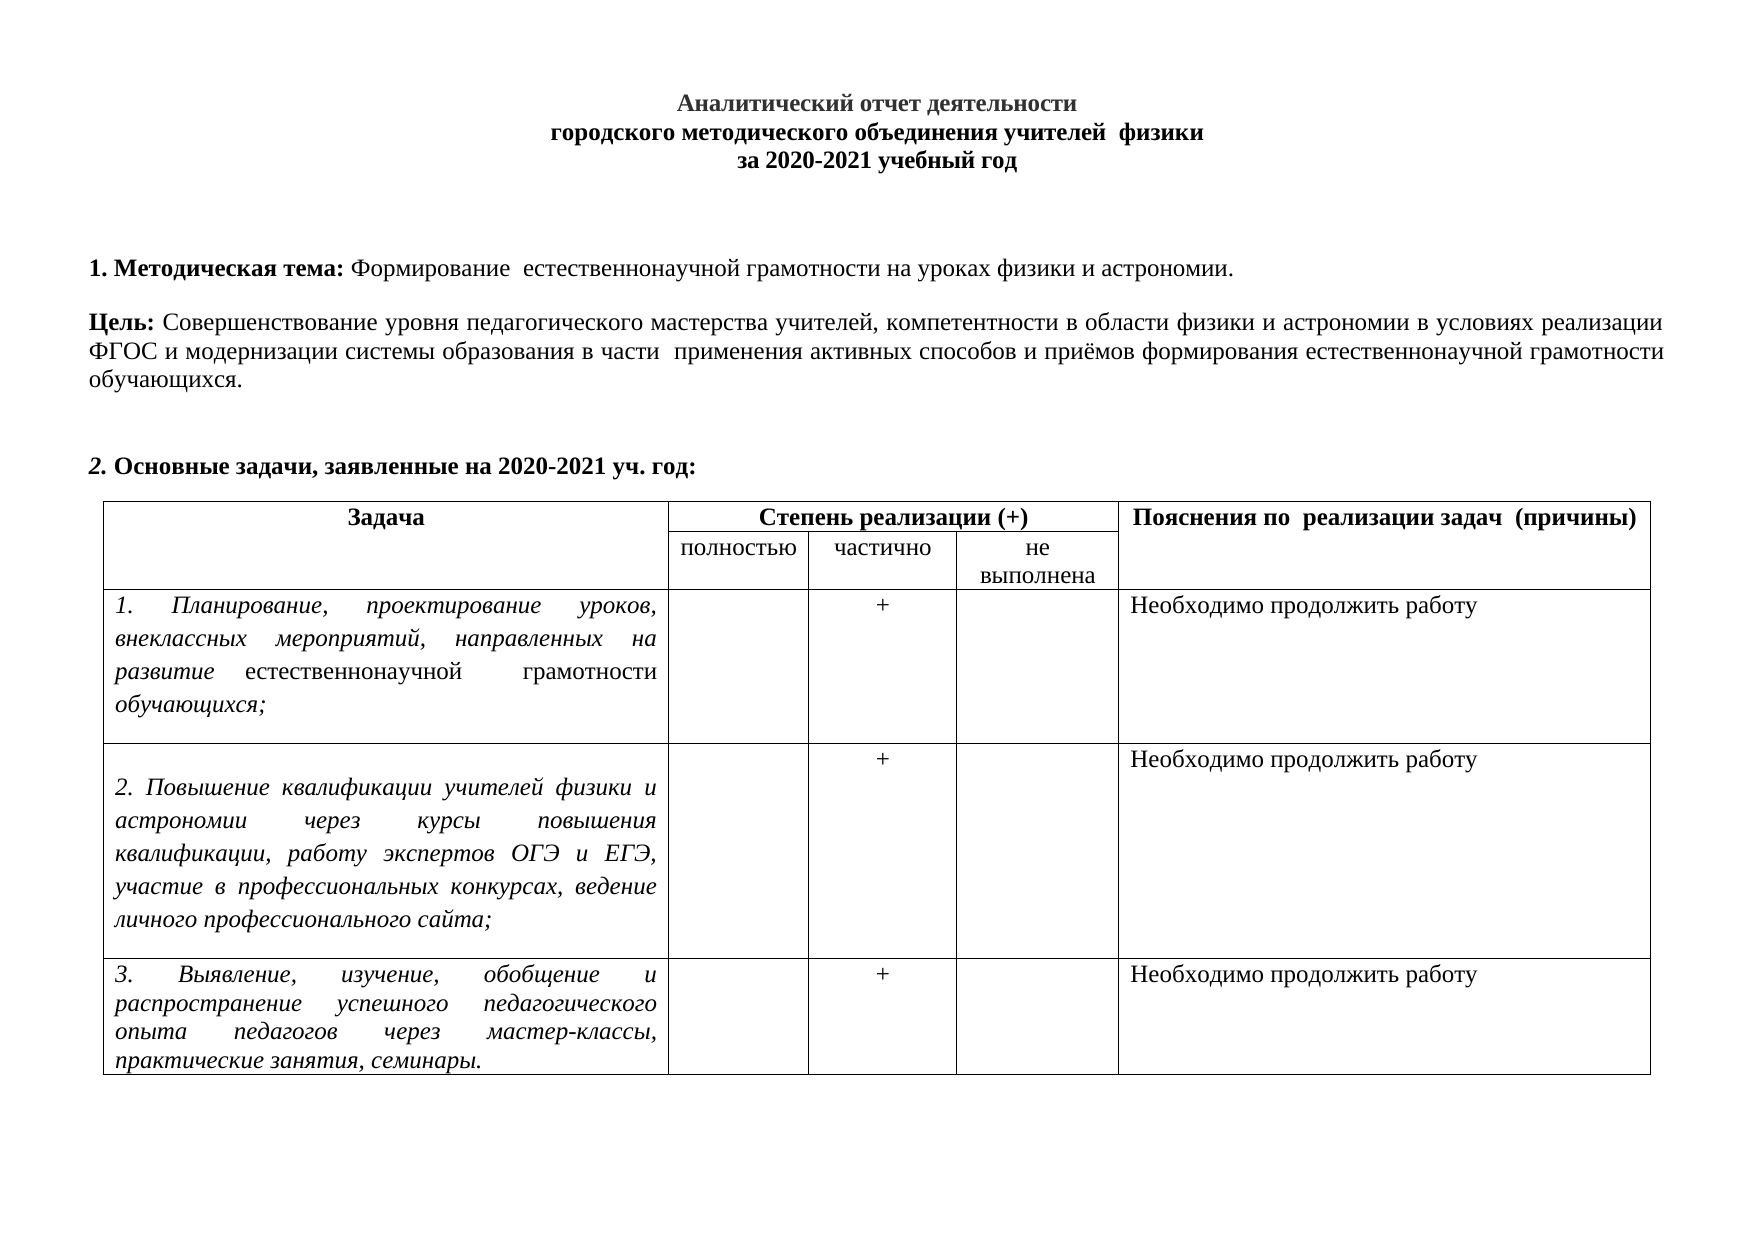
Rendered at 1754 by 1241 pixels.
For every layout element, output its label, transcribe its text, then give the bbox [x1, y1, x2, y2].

table_cell + [809, 590, 956, 743]
table_cell [957, 959, 1118, 1074]
table_header Степень реализации (+) [669, 502, 1118, 531]
table_cell полностью [669, 532, 808, 589]
table_cell + [809, 744, 956, 958]
table_cell [669, 959, 808, 1074]
table_cell [957, 744, 1118, 958]
text Аналитический отчет деятельности [89, 88, 1665, 117]
table_cell [669, 590, 808, 743]
text Цель: Совершенствование уровня педагогического мастерства учителей, компетентности в области физики и астрономии в условиях реализации ФГОС и модернизации системы образования в части применения активных способов и приёмов формирования естественнонаучной грамотности обучающихся. [89, 307, 1665, 393]
table_cell частично [809, 532, 956, 589]
table_cell Необходимо продолжить работу [1119, 590, 1650, 743]
text 1. Методическая тема: Формирование естественнонаучной грамотности на уроках физики и астрономии. [89, 253, 1665, 282]
table_cell [957, 590, 1118, 743]
table_cell [669, 744, 808, 958]
table_header Пояснения по реализации задач (причины) [1119, 502, 1650, 589]
table_cell Необходимо продолжить работу [1119, 959, 1650, 1074]
table_cell + [809, 959, 956, 1074]
text городского методического объединения учителей физики [89, 117, 1665, 145]
table_header Задача [104, 502, 668, 589]
table_cell 2. Повышение квалификации учителей физики и астрономии через курсы повышения квалификации, работу экспертов ОГЭ и ЕГЭ, участие в профессиональных конкурсах, ведение личного профессионального сайта; [104, 744, 668, 958]
table_cell 3. Выявление, изучение, обобщение и распространение успешного педагогического опыта педагогов через мастер-классы, практические занятия, семинары. [104, 959, 668, 1074]
table_cell Необходимо продолжить работу [1119, 744, 1650, 958]
table_cell 1. Планирование, проектирование уроков, внеклассных мероприятий, направленных на развитие естественнонаучной грамотности обучающихся; [104, 590, 668, 743]
table_cell не выполнена [957, 532, 1118, 589]
text за 2020-2021 учебный год [89, 145, 1665, 174]
text 2. Основные задачи, заявленные на 2020-2021 уч. год: [89, 451, 1665, 479]
